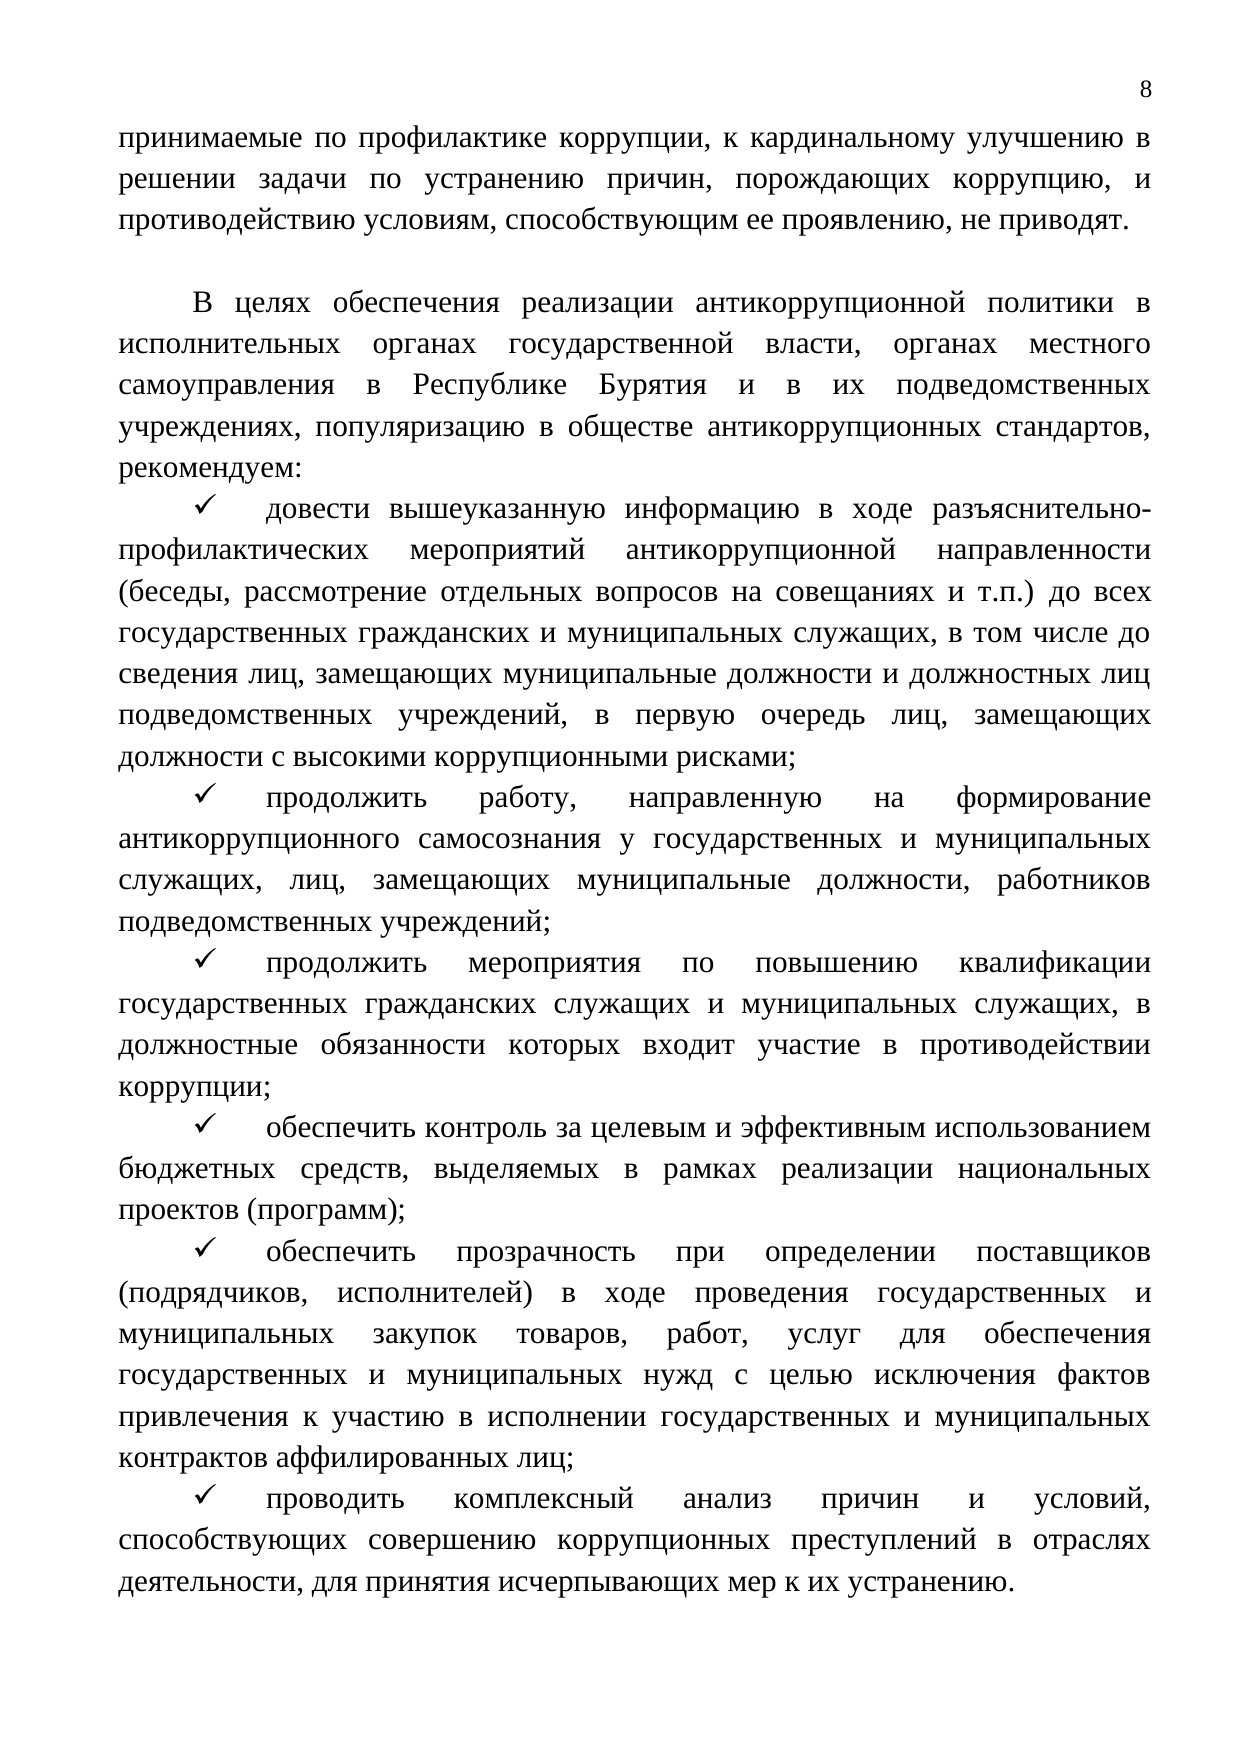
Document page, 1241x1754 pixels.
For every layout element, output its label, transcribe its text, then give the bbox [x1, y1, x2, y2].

list обеспечить прозрачность при определении поставщиков (подрядчиков, исполнителей) в ходе проведения государственных и муниципальных закупок товаров, работ, услуг для обеспечения государственных и муниципальных нужд с целью исключения фактов привлечения к участию в исполнении государственных и муниципальных контрактов аффилированных лиц; [118, 1232, 1152, 1474]
list проводить комплексный анализ причин и условий, способствующих совершению коррупционных преступлений в отраслях деятельности, для принятия исчерпывающих мер к их устранению. [118, 1479, 1152, 1598]
list продолжить работу, направленную на формирование антикоррупционного самосознания у государственных и муниципальных служащих, лиц, замещающих муниципальные должности, работников подведомственных учреждений; [118, 778, 1152, 938]
text В целях обеспечения реализации антикоррупционной политики в исполнительных органах государственной власти, органах местного самоуправления в Республике Бурятия и в их подведомственных учреждениях, популяризацию в обществе антикоррупционных стандартов, рекомендуем: [118, 283, 1152, 484]
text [118, 118, 1152, 237]
list обеспечить контроль за целевым и эффективным использованием бюджетных средств, выделяемых в рамках реализации национальных проектов (программ); [118, 1108, 1152, 1227]
list продолжить мероприятия по повышению квалификации государственных гражданских служащих и муниципальных служащих, в должностные обязанности которых входит участие в противодействии коррупции; [118, 943, 1152, 1103]
list довести вышеуказанную информацию в ходе разъяснительно-профилактических мероприятий антикоррупционной направленности (беседы, рассмотрение отдельных вопросов на совещаниях и т.п.) до всех государственных гражданских и муниципальных служащих, в том числе до сведения лиц, замещающих муниципальные должности и должностных лиц подведомственных учреждений, в первую очередь лиц, замещающих должности с высокими коррупционными рисками; [118, 489, 1152, 773]
